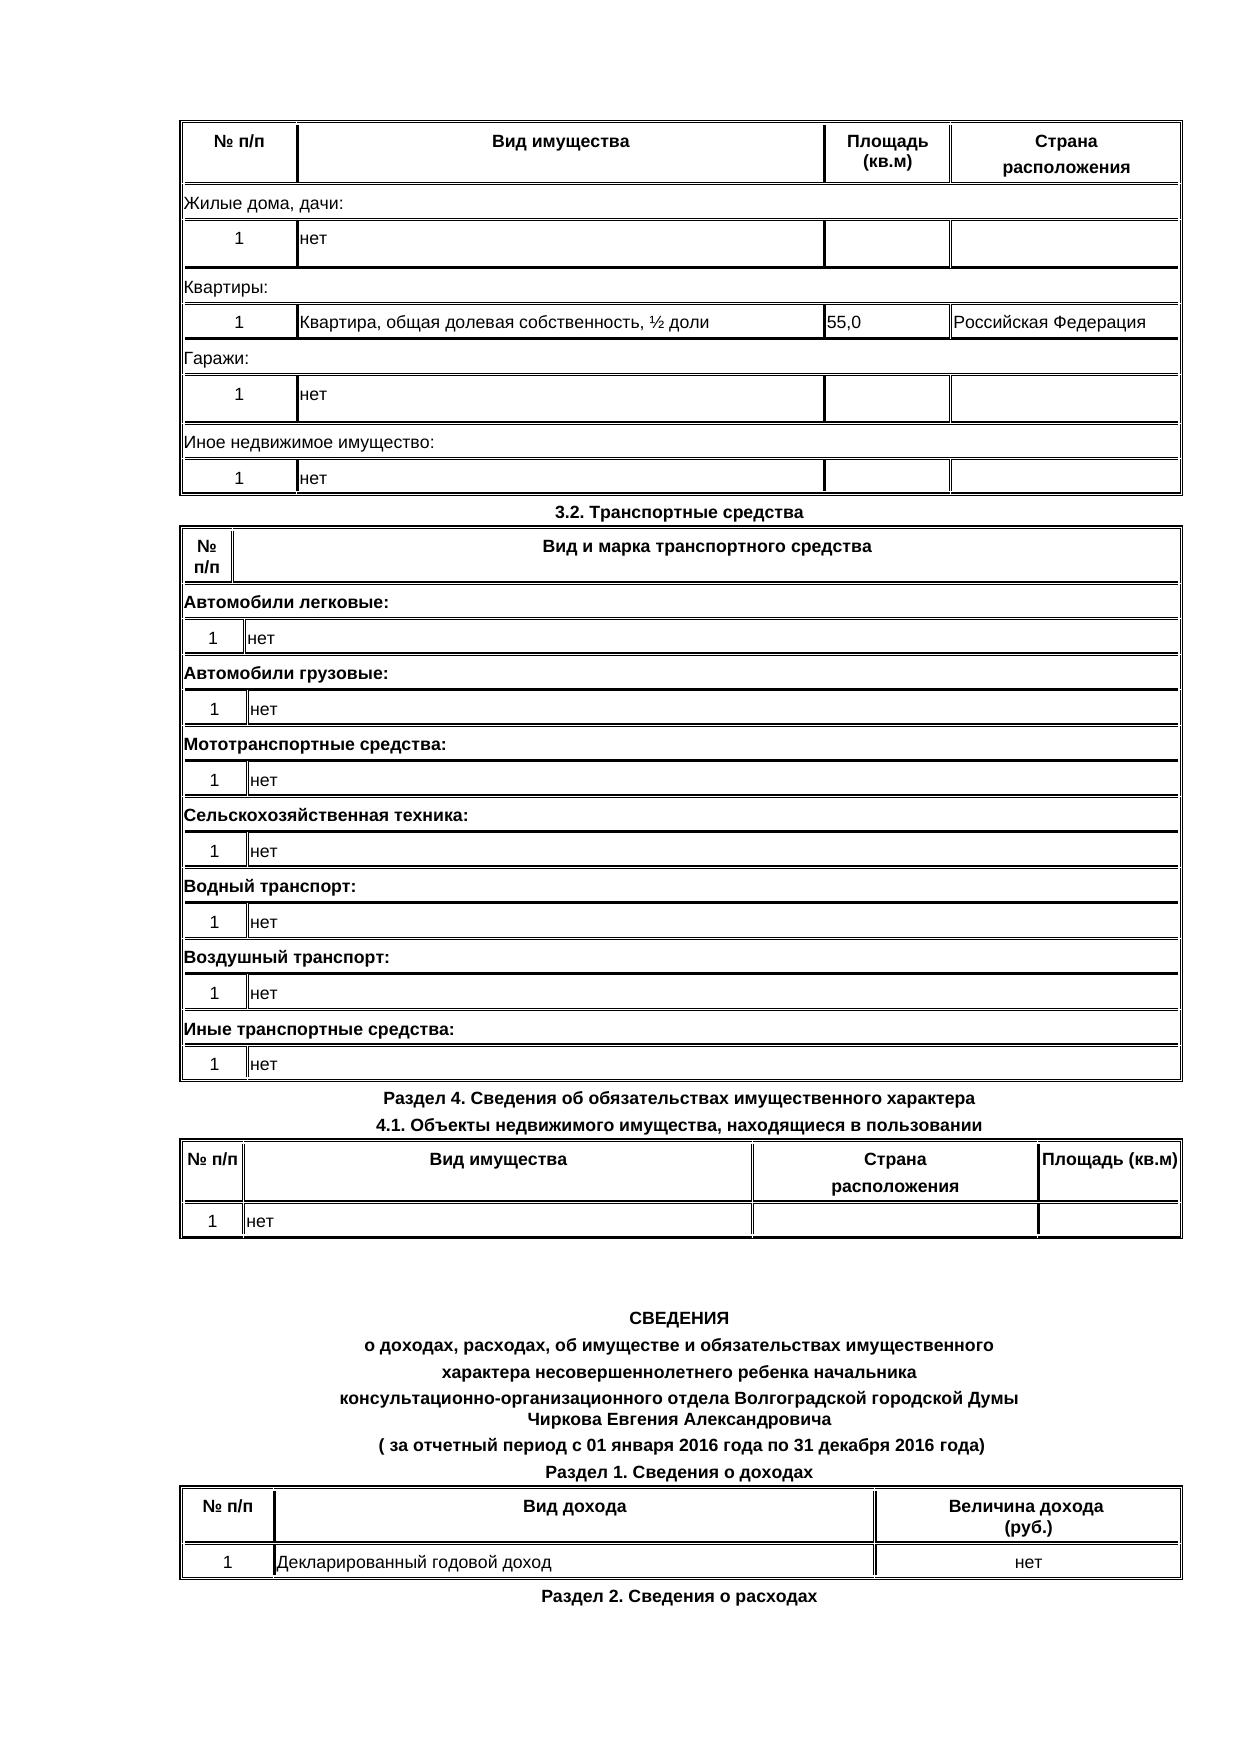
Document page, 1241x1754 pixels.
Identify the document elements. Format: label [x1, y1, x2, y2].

table_header [177, 118, 1181, 1241]
table_header [177, 1300, 1181, 1611]
